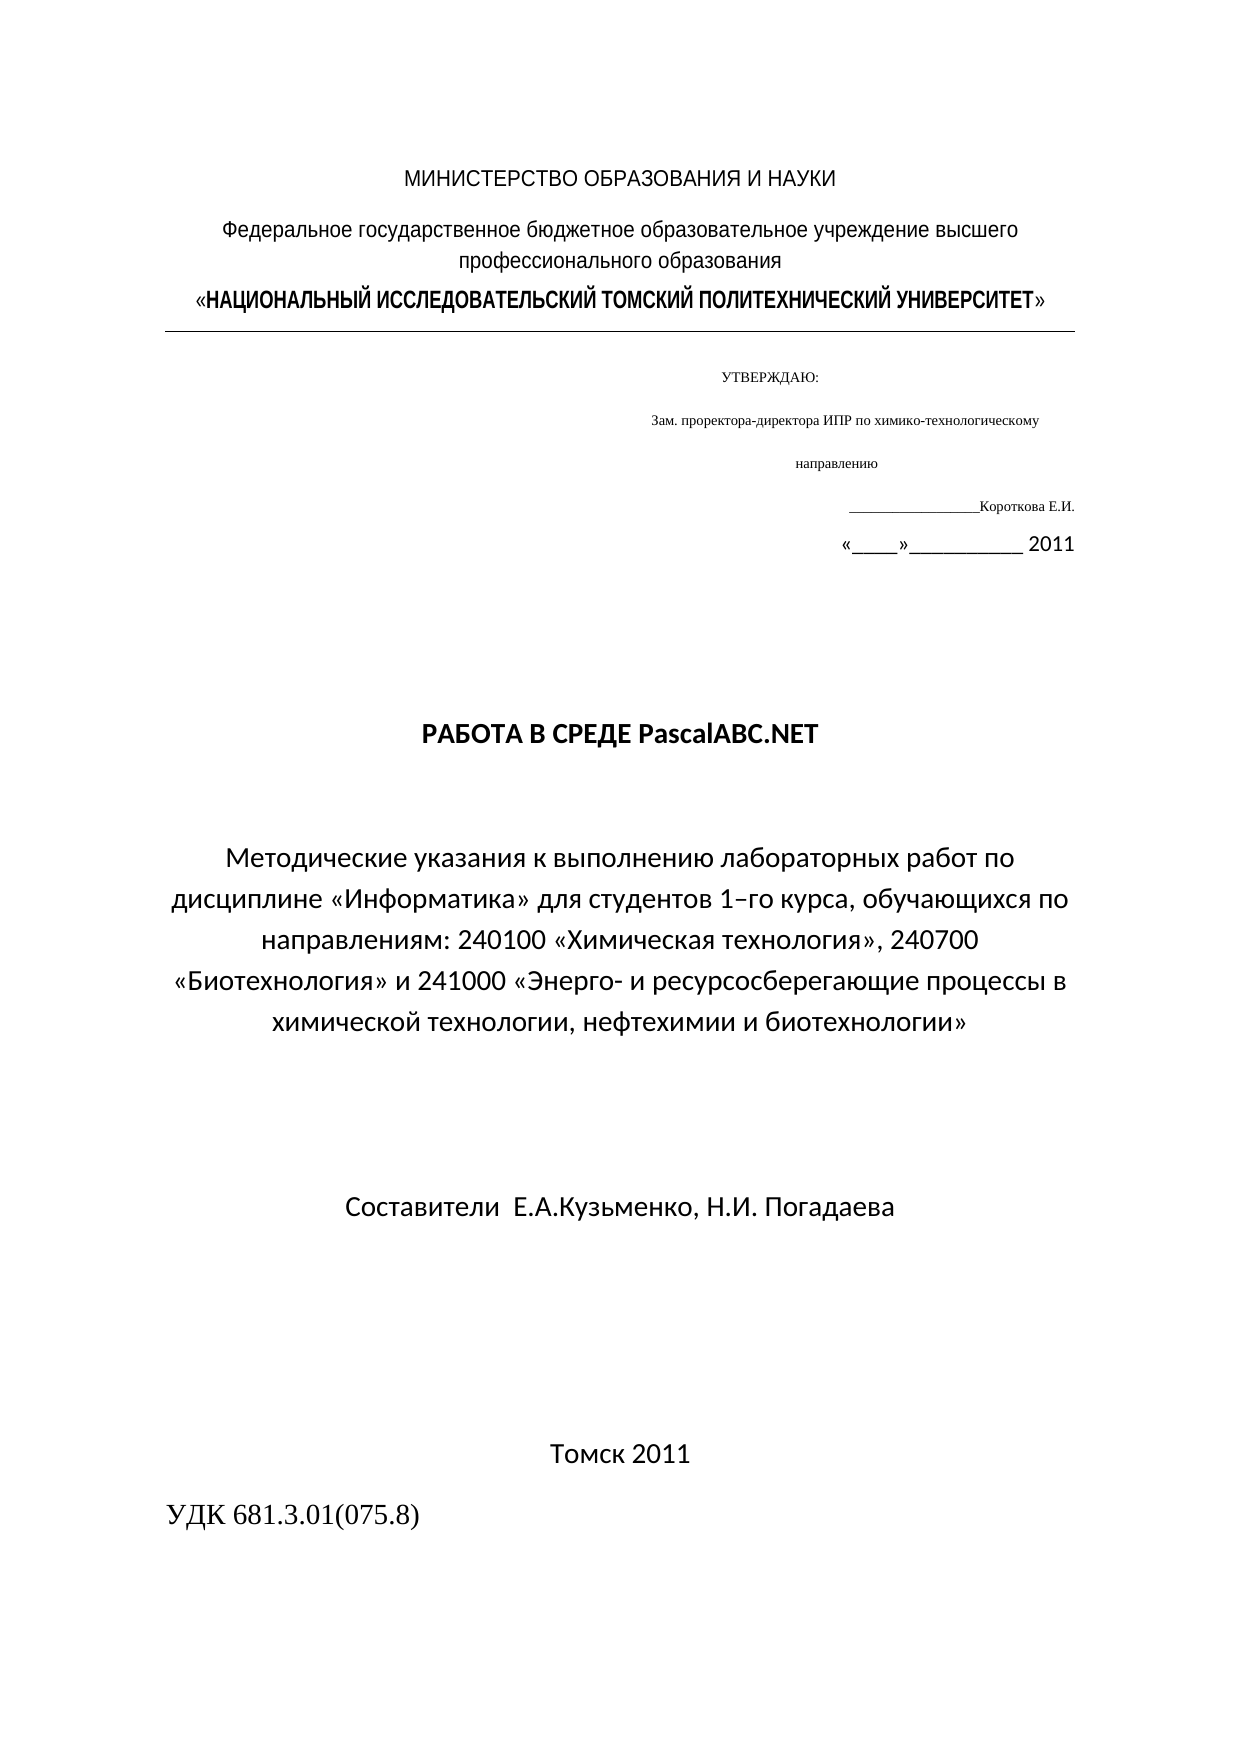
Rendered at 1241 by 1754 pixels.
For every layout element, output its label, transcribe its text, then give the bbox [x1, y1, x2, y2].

text Методические указания к выполнению лабораторных работ по дисциплине «Информатика» для студентов 1–го курса, обучающихся по направлениям: 240100 «Химическая технология», 240700 «Биотехнология» и 241000 «Энерго- и ресурсосберегающие процессы в химической технологии, нефтехимии и биотехнологии» [165, 839, 1075, 1038]
text УТВЕРЖДАЮ: [405, 357, 1075, 385]
text МИНИСТЕРСТВО ОБРАЗОВАНИЯ И НАУКИ [165, 165, 1075, 192]
text УДК 681.3.01(075.8) [165, 1497, 1075, 1531]
text Зам. проректора-директора ИПР по химико-технологическому направлению [598, 400, 1075, 472]
text __________________Короткова Е.И. [298, 486, 1075, 515]
text Томск 2011 [165, 1435, 1075, 1471]
text Составители Е.А.Кузьменко, Н.И. Погадаева [165, 1188, 1075, 1224]
text «НАЦИОНАЛЬНЫЙ ИССЛЕДОВАТЕЛЬСКИЙ ТОМСКИЙ ПОЛИТЕХНИЧЕСКИЙ УНИВЕРСИТЕТ» [165, 285, 1075, 331]
text Работа в среде PascalABC.NET [165, 716, 1075, 751]
text Федеральное государственное бюджетное образовательное учреждение высшего профессионального образования [165, 216, 1075, 273]
text «____»__________ 2011 [165, 529, 1075, 557]
